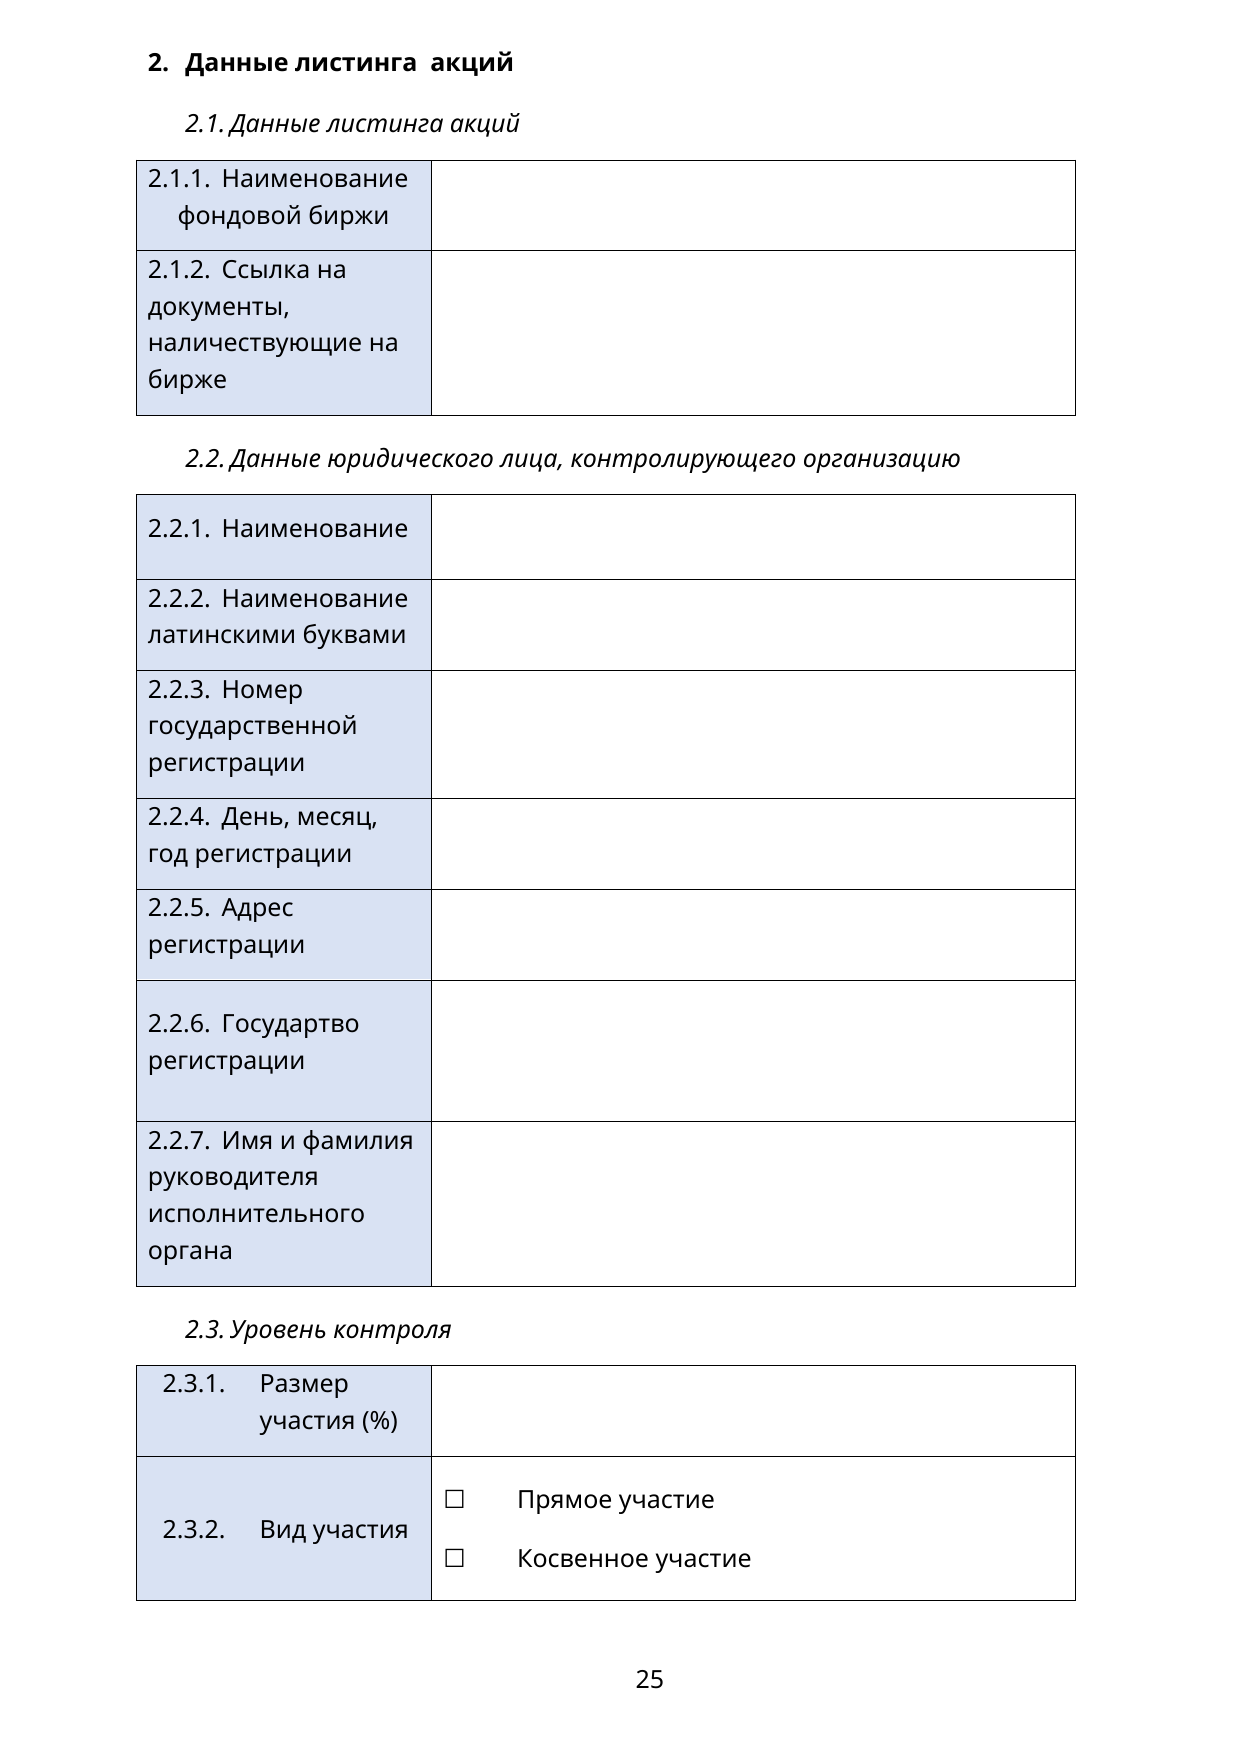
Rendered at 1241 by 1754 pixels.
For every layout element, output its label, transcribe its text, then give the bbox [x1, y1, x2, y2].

table_header [432, 1366, 1075, 1456]
table_cell [432, 671, 1075, 798]
table_cell [432, 890, 1075, 979]
table_header Наименование [137, 495, 431, 579]
table_cell Имя и фамилия руководителя исполнительного органа [137, 1122, 431, 1286]
table_header Наименование фондовой биржи [137, 161, 431, 250]
table_cell Прямое участие Косвенное участие [432, 1457, 1075, 1600]
table_header [432, 495, 1075, 579]
list Данные юридического лица, контролирующего организацию [185, 441, 1152, 475]
table_cell Номер государственной регистрации [137, 671, 431, 798]
table_header Размер участия (%) [137, 1366, 431, 1456]
list Данные листинга акций [148, 44, 1152, 78]
table_cell День, месяц, год регистрации [137, 799, 431, 889]
table_cell Государтво регистрации [137, 981, 431, 1121]
list Уровень контроля [185, 1312, 1152, 1346]
table_cell Вид участия [137, 1457, 431, 1600]
table_header [432, 161, 1075, 250]
table_cell Наименование латинскими буквами [137, 580, 431, 670]
table_cell [432, 799, 1075, 889]
table_cell Адрес регистрации [137, 890, 431, 979]
table_cell [432, 1122, 1075, 1286]
table_cell [432, 981, 1075, 1121]
table_cell [432, 580, 1075, 670]
list Данные листинга акций [185, 106, 1152, 140]
table_cell Ссылка на документы, наличествующие на бирже [137, 251, 431, 415]
table_cell [432, 251, 1075, 415]
